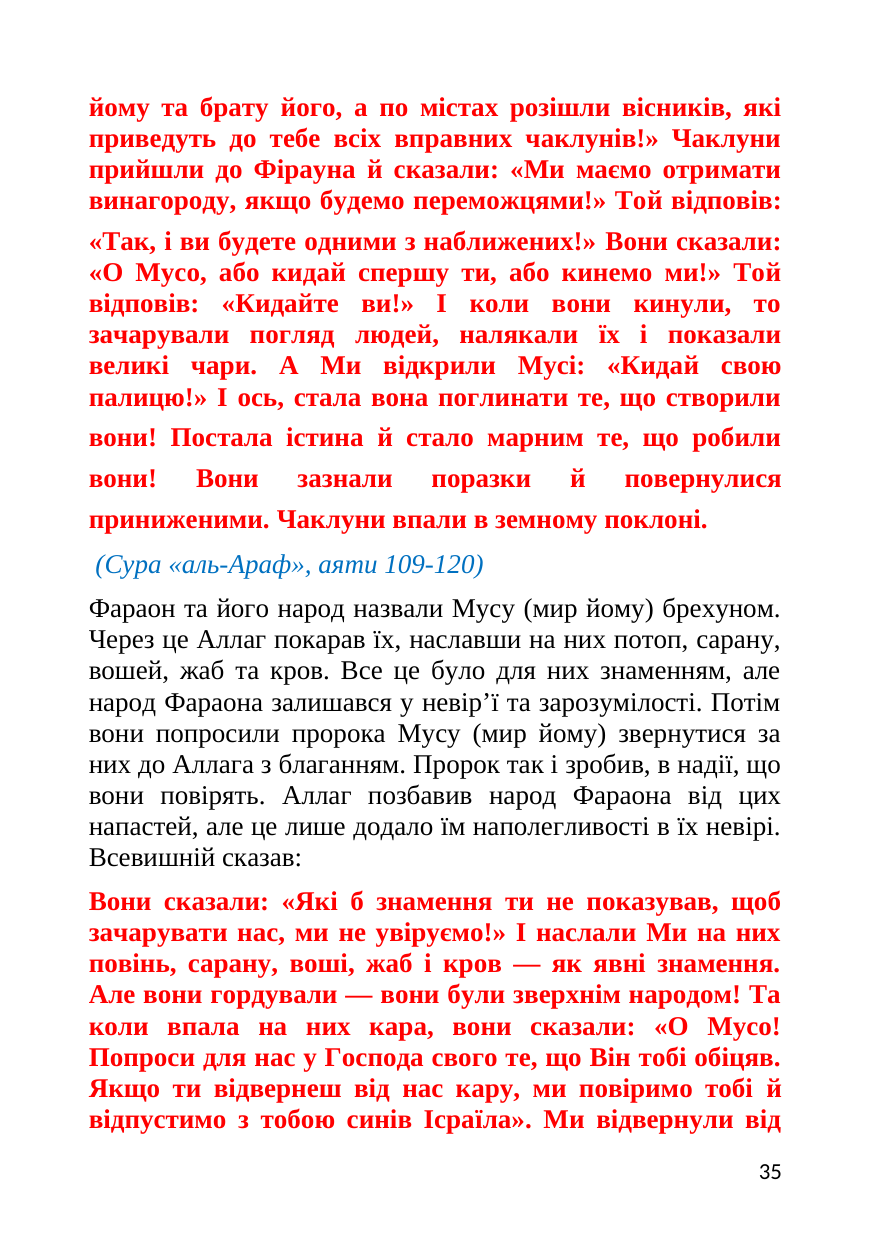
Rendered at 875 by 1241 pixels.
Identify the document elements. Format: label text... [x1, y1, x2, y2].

text Фараон та його народ назвали Мусу (мир йому) брехуном. Через це Аллаг покарав їх, наславши на них потоп, сарану, вошей, жаб та кров. Все це було для них знаменням, але народ Фараона залишався у невір’ї та зарозумілості. Потім вони попросили пророка Мусу (мир йому) звернутися за них до Аллага з благанням. Пророк так і зробив, в надії, що вони повірять. Аллаг позбавив народ Фараона від цих напастей, але це лише додало їм наполегливості в їх невірі. Всевишній сказав: [88, 592, 782, 872]
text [88, 91, 782, 536]
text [88, 885, 782, 1134]
text (Сура «аль-Араф», аяти 109-120) [88, 548, 782, 580]
